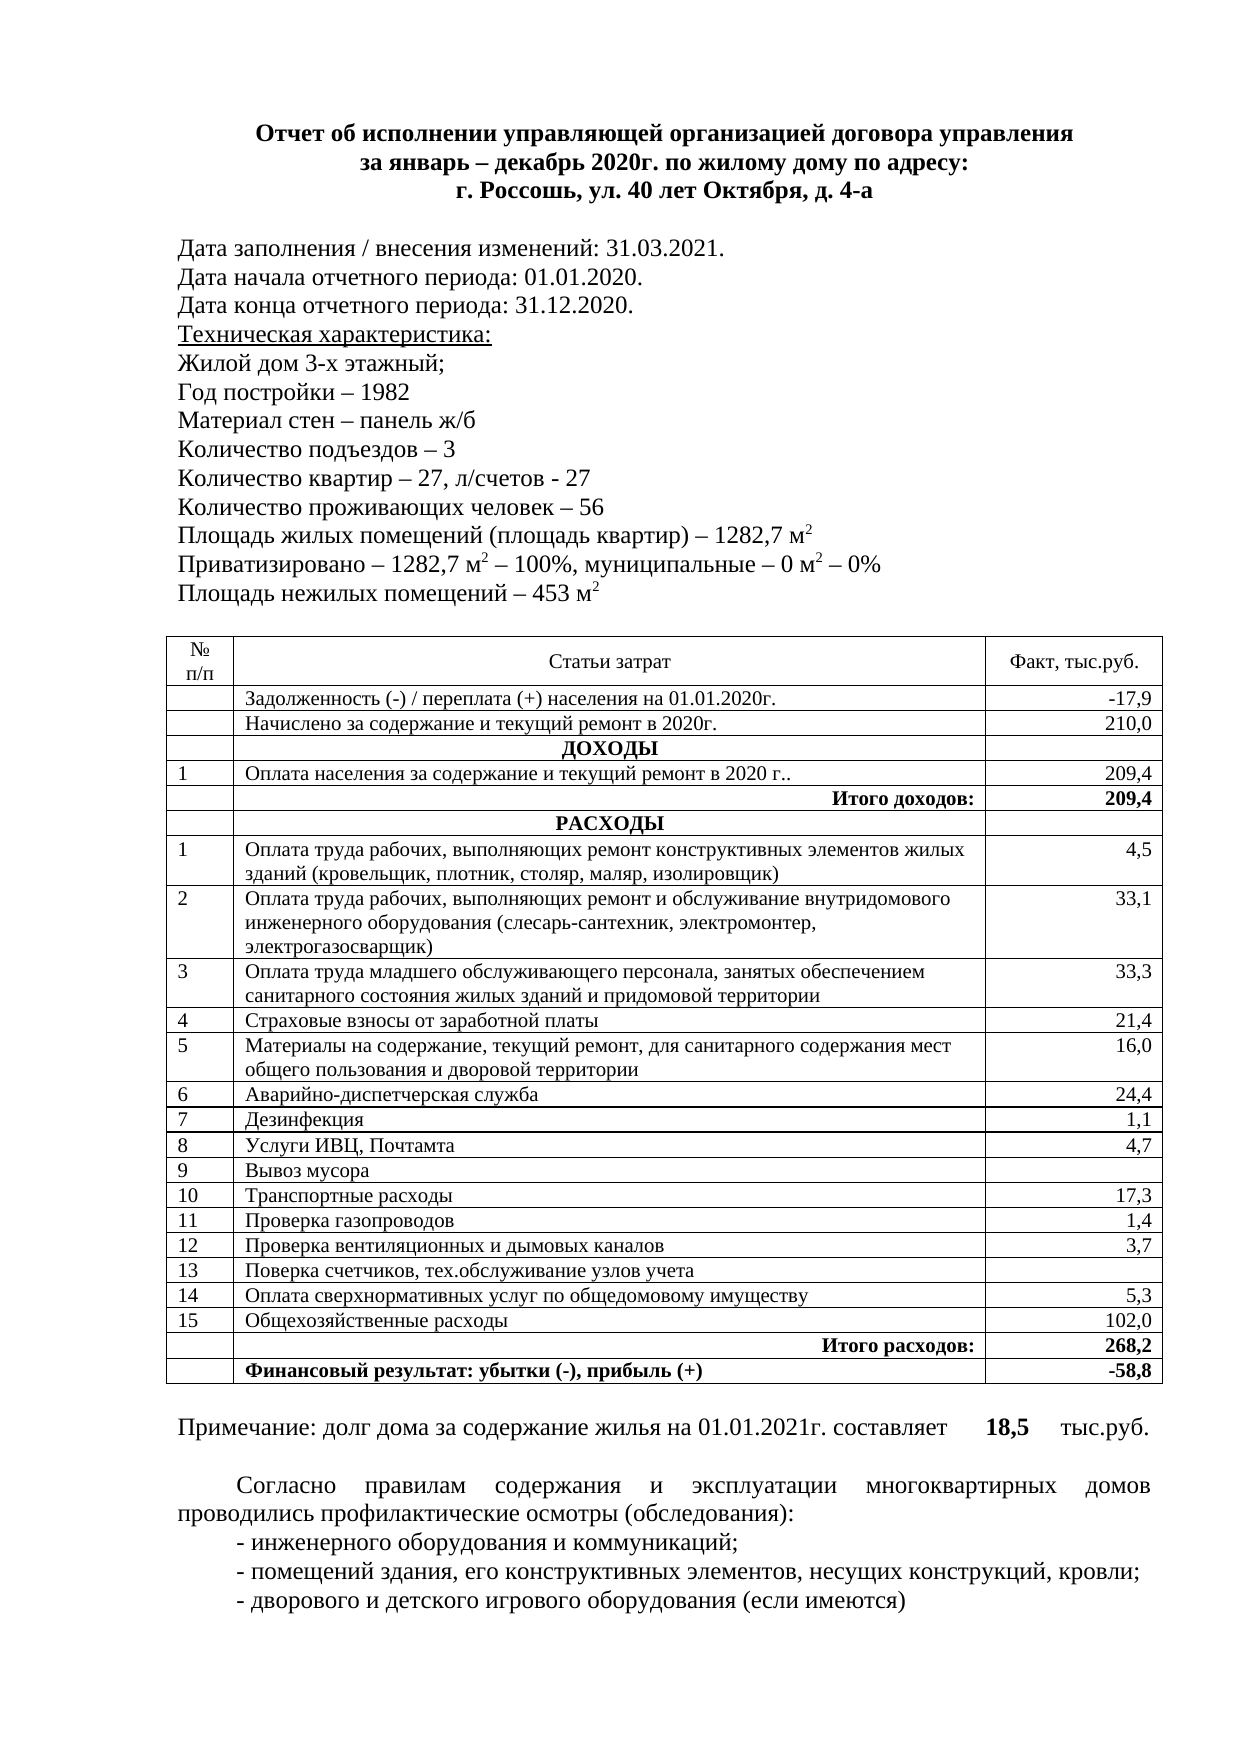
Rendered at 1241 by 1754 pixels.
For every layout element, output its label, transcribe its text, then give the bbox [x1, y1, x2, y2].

table_cell Оплата труда рабочих, выполняющих ремонт и обслуживание внутридомового инженерного оборудования (слесарь-сантехник, электромонтер, электрогазосварщик) [234, 886, 985, 958]
text за январь – декабрь 2020г. по жилому дому по адресу: [177, 147, 1152, 176]
table_cell ДОХОДЫ [234, 736, 985, 760]
table_cell 268,2 [986, 1333, 1162, 1357]
table_cell -58,8 [986, 1359, 1162, 1382]
text Количество квартир – 27, л/счетов - 27 [177, 463, 1152, 492]
table_cell 21,4 [986, 1008, 1162, 1032]
table_cell 209,4 [986, 786, 1162, 810]
text Приватизировано – 1282,7 м2 – 100%, муниципальные – 0 м2 – 0% [177, 549, 1152, 578]
table_cell [986, 1258, 1162, 1282]
table_cell 210,0 [986, 711, 1162, 735]
text Год постройки – 1982 [177, 377, 1152, 406]
table_cell Транспортные расходы [234, 1183, 985, 1207]
table_cell 14 [167, 1283, 233, 1307]
table_cell 9 [167, 1158, 233, 1182]
table_cell 1,4 [986, 1208, 1162, 1232]
table_cell Оплата труда рабочих, выполняющих ремонт конструктивных элементов жилых зданий (кровельщик, плотник, столяр, маляр, изолировщик) [234, 836, 985, 884]
table_cell -17,9 [986, 686, 1162, 710]
table_cell 8 [167, 1133, 233, 1157]
table_cell [167, 711, 233, 735]
table_cell Итого расходов: [234, 1333, 985, 1357]
table_cell 4,5 [986, 836, 1162, 884]
text Примечание: долг дома за содержание жилья на 01.01.2021г. составляет 18,5 тыс.руб. [177, 1412, 1152, 1441]
table_cell Оплата населения за содержание и текущий ремонт в 2020 г.. [234, 761, 985, 785]
table_cell 1,1 [986, 1108, 1162, 1131]
table_cell 10 [167, 1183, 233, 1207]
table_header № п/п [167, 637, 233, 685]
text Дата конца отчетного периода: 31.12.2020. [177, 291, 1152, 319]
table_cell 5,3 [986, 1283, 1162, 1307]
table_cell 1 [167, 761, 233, 785]
table_cell [986, 1158, 1162, 1182]
table_cell Аварийно-диспетчерская служба [234, 1082, 985, 1106]
table_cell Начислено за содержание и текущий ремонт в 2020г. [234, 711, 985, 735]
table_cell 11 [167, 1208, 233, 1232]
text - инженерного оборудования и коммуникаций; [177, 1527, 1152, 1556]
table_cell [167, 686, 233, 710]
table_cell 16,0 [986, 1033, 1162, 1081]
table_cell Общехозяйственные расходы [234, 1308, 985, 1332]
text - дворового и детского игрового оборудования (если имеются) [177, 1585, 1152, 1613]
text Жилой дом 3-х этажный; [177, 348, 1152, 377]
text Согласно правилам содержания и эксплуатации многоквартирных домов проводились профилактические осмотры (обследования): [177, 1470, 1152, 1527]
text Дата заполнения / внесения изменений: 31.03.2021. [177, 233, 1152, 262]
table_cell [986, 736, 1162, 760]
table_cell 3 [167, 959, 233, 1007]
table_cell Оплата труда младшего обслуживающего персонала, занятых обеспечением санитарного состояния жилых зданий и придомовой территории [234, 959, 985, 1007]
table_cell [167, 1359, 233, 1382]
table_cell 13 [167, 1258, 233, 1282]
table_cell Проверка вентиляционных и дымовых каналов [234, 1233, 985, 1257]
table_cell РАСХОДЫ [234, 811, 985, 835]
text Количество подъездов – 3 [177, 434, 1152, 463]
table_cell 102,0 [986, 1308, 1162, 1332]
table_header Факт, тыс.руб. [986, 637, 1162, 685]
text Материал стен – панель ж/б [177, 406, 1152, 434]
table_cell 6 [167, 1082, 233, 1106]
table_cell [167, 811, 233, 835]
table_cell 7 [167, 1108, 233, 1131]
text Площадь жилых помещений (площадь квартир) – 1282,7 м2 [177, 521, 1152, 549]
text Отчет об исполнении управляющей организацией договора управления [177, 118, 1152, 147]
table_cell Вывоз мусора [234, 1158, 985, 1182]
text Техническая характеристика: [177, 319, 1152, 348]
table_cell 17,3 [986, 1183, 1162, 1207]
table_cell [167, 786, 233, 810]
table_cell 209,4 [986, 761, 1162, 785]
table_cell Материалы на содержание, текущий ремонт, для санитарного содержания мест общего пользования и дворовой территории [234, 1033, 985, 1081]
table_cell Финансовый результат: убытки (-), прибыль (+) [234, 1359, 985, 1382]
table_header Статьи затрат [234, 637, 985, 685]
text Количество проживающих человек – 56 [177, 492, 1152, 521]
table_cell 15 [167, 1308, 233, 1332]
table_cell 5 [167, 1033, 233, 1081]
table_cell 24,4 [986, 1082, 1162, 1106]
table_cell 4 [167, 1008, 233, 1032]
text Дата начала отчетного периода: 01.01.2020. [177, 262, 1152, 291]
table_cell 12 [167, 1233, 233, 1257]
table_cell 3,7 [986, 1233, 1162, 1257]
table_cell 1 [167, 836, 233, 884]
table_cell [167, 1333, 233, 1357]
text - помещений здания, его конструктивных элементов, несущих конструкций, кровли; [177, 1556, 1152, 1585]
table_cell Поверка счетчиков, тех.обслуживание узлов учета [234, 1258, 985, 1282]
table_cell Дезинфекция [234, 1108, 985, 1131]
table_cell [167, 736, 233, 760]
table_cell [986, 811, 1162, 835]
table_cell Услуги ИВЦ, Почтамта [234, 1133, 985, 1157]
table_cell Проверка газопроводов [234, 1208, 985, 1232]
text г. Россошь, ул. 40 лет Октября, д. 4-а [177, 176, 1152, 204]
table_cell Задолженность (-) / переплата (+) населения на 01.01.2020г. [234, 686, 985, 710]
table_cell 33,1 [986, 886, 1162, 958]
table_cell 4,7 [986, 1133, 1162, 1157]
table_cell Страховые взносы от заработной платы [234, 1008, 985, 1032]
table_cell 33,3 [986, 959, 1162, 1007]
table_cell Оплата сверхнормативных услуг по общедомовому имуществу [234, 1283, 985, 1307]
table_cell Итого доходов: [234, 786, 985, 810]
table_cell 2 [167, 886, 233, 958]
text Площадь нежилых помещений – 453 м2 [177, 578, 1152, 607]
